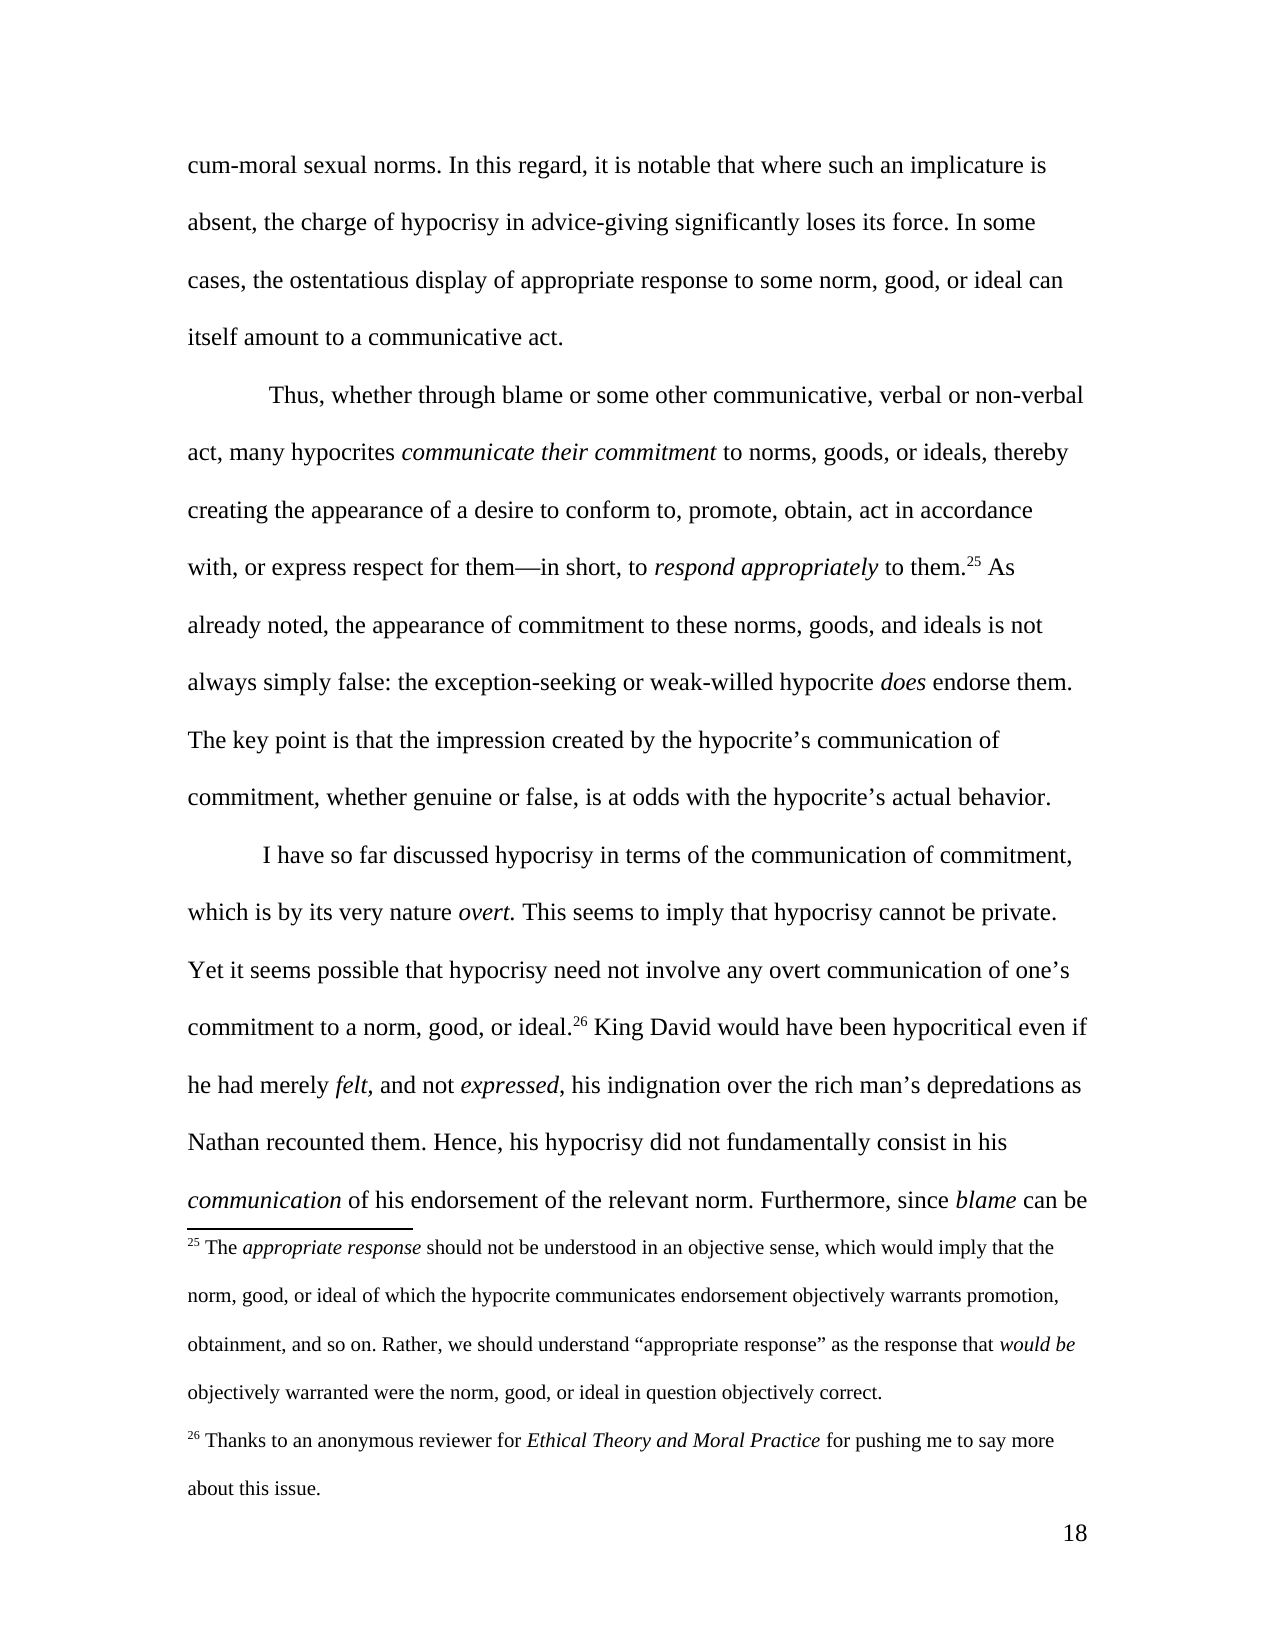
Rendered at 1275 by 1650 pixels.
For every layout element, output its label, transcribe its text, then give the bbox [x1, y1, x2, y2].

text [187, 840, 1087, 1214]
text As I noted, the word “hypocrisy” is derived from the Greek hupokrisis—“acting of a theatrical part”—and it is this element of appearing to be something that one is not that seems essential to hypocrisy. In particular, the specious appearance of conformity to some set of norms, goods, or ideals is characteristic of hypocrisy. One way of generating such an appearance is pretending to blame others, as in the case of clear-eyed hypocrisy, or of genuinely blaming others, as in some cases of exception-seeking or weak-willed hypocrisy. But I have noted that this is only one of a number of ways of creating a false appearance of goodness. Another way is by advice-giving, which may pragmatically imply commitment to the norms, goods, or ideals that are bound up with the advice given. For example, the lecherous priest’s counseling of his teenage parishioners surely invites the conclusion that he is committed to the relevant religious-cum-moral sexual norms. In this regard, it is notable that where such an implicature is absent, the charge of hypocrisy in advice-giving significantly loses its force. In some cases, the ostentatious display of appropriate response to some norm, good, or ideal can itself amount to a communicative act. [187, 150, 1087, 351]
text Thus, whether through blame or some other communicative, verbal or non-verbal act, many hypocrites communicate their commitment to norms, goods, or ideals, thereby creating the appearance of a desire to conform to, promote, obtain, act in accordance with, or express respect for them—in short, to respond appropriately to them. As already noted, the appearance of commitment to these norms, goods, and ideals is not always simply false: the exception-seeking or weak-willed hypocrite does endorse them. The key point is that the impression created by the hypocrite’s communication of commitment, whether genuine or false, is at odds with the hypocrite’s actual behavior. [187, 380, 1087, 811]
